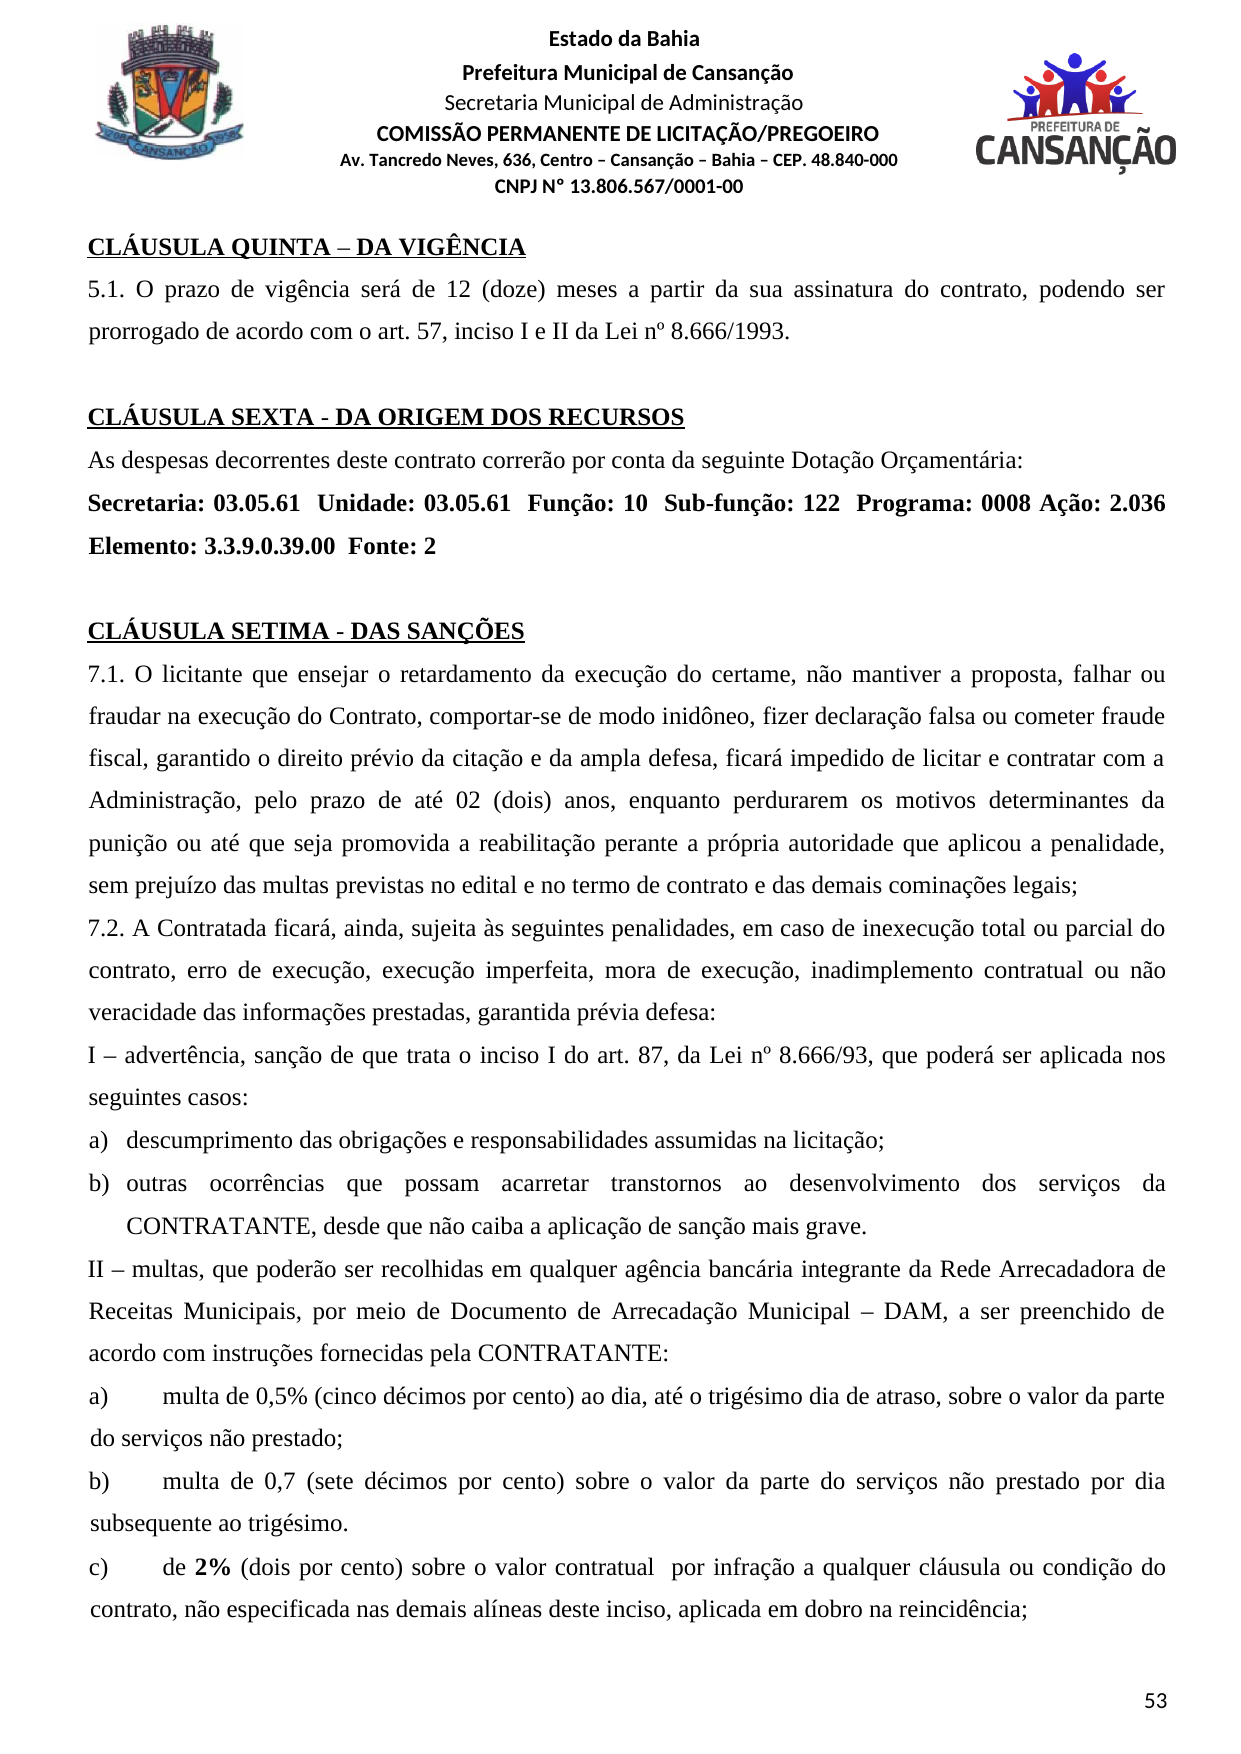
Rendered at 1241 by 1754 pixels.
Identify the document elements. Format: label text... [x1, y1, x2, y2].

subtitle CLÁUSULA SEXTA - DA ORIGEM DOS RECURSOS [87, 402, 1162, 431]
picture [95, 23, 244, 161]
list descumprimento das obrigações e responsabilidades assumidas na licitação; [89, 1125, 1167, 1154]
list de 2% (dois por cento) sobre o valor contratual por infração a qualquer cláusula ou condição do contrato, não especificada nas demais alíneas deste inciso, aplicada em dobro na reincidência; [89, 1552, 1167, 1622]
text 5.1. O prazo de vigência será de 12 (doze) meses a partir da sua assinatura do contrato, podendo ser prorrogado de acordo com o art. 57, inciso I e II da Lei nº 8.666/1993. [87, 274, 1167, 345]
text Secretaria: 03.05.61 Unidade: 03.05.61 Função: 10 Sub-função: 122 Programa: 0008 Ação: 2.036 Elemento: 3.3.9.0.39.00 Fonte: 2 [87, 488, 1167, 559]
text I – advertência, sanção de que trata o inciso I do art. 87, da Lei nº 8.666/93, que poderá ser aplicada nos seguintes casos: [87, 1040, 1167, 1111]
list outras ocorrências que possam acarretar transtornos ao desenvolvimento dos serviços da CONTRATANTE, desde que não caiba a aplicação de sanção mais grave. [89, 1168, 1167, 1239]
picture [976, 53, 1176, 175]
list multa de 0,5% (cinco décimos por cento) ao dia, até o trigésimo dia de atraso, sobre o valor da parte do serviços não prestado; [89, 1381, 1167, 1452]
list multa de 0,7 (sete décimos por cento) sobre o valor da parte do serviços não prestado por dia subsequente ao trigésimo. [89, 1466, 1167, 1537]
text 7.2. A Contratada ficará, ainda, sujeita às seguintes penalidades, em caso de inexecução total ou parcial do contrato, erro de execução, execução imperfeita, mora de execução, inadimplemento contratual ou não veracidade das informações prestadas, garantida prévia defesa: [87, 913, 1167, 1026]
text II – multas, que poderão ser recolhidas em qualquer agência bancária integrante da Rede Arrecadadora de Receitas Municipais, por meio de Documento de Arrecadação Municipal – DAM, a ser preenchido de acordo com instruções fornecidas pela CONTRATANTE: [87, 1254, 1167, 1367]
text As despesas decorrentes deste contrato correrão por conta da seguinte Dotação Orçamentária: [87, 445, 1167, 474]
subtitle CLÁUSULA SETIMA - DAS SANÇÕES [87, 616, 1162, 645]
text 7.1. O licitante que ensejar o retardamento da execução do certame, não mantiver a proposta, falhar ou fraudar na execução do Contrato, comportar-se de modo inidôneo, fizer declaração falsa ou cometer fraude fiscal, garantido o direito prévio da citação e da ampla defesa, ficará impedido de licitar e contratar com a Administração, pelo prazo de até 02 (dois) anos, enquanto perdurarem os motivos determinantes da punição ou até que seja promovida a reabilitação perante a própria autoridade que aplicou a penalidade, sem prejuízo das multas previstas no edital e no termo de contrato e das demais cominações legais; [87, 659, 1167, 898]
subtitle CLÁUSULA QUINTA – DA VIGÊNCIA [87, 232, 1162, 260]
